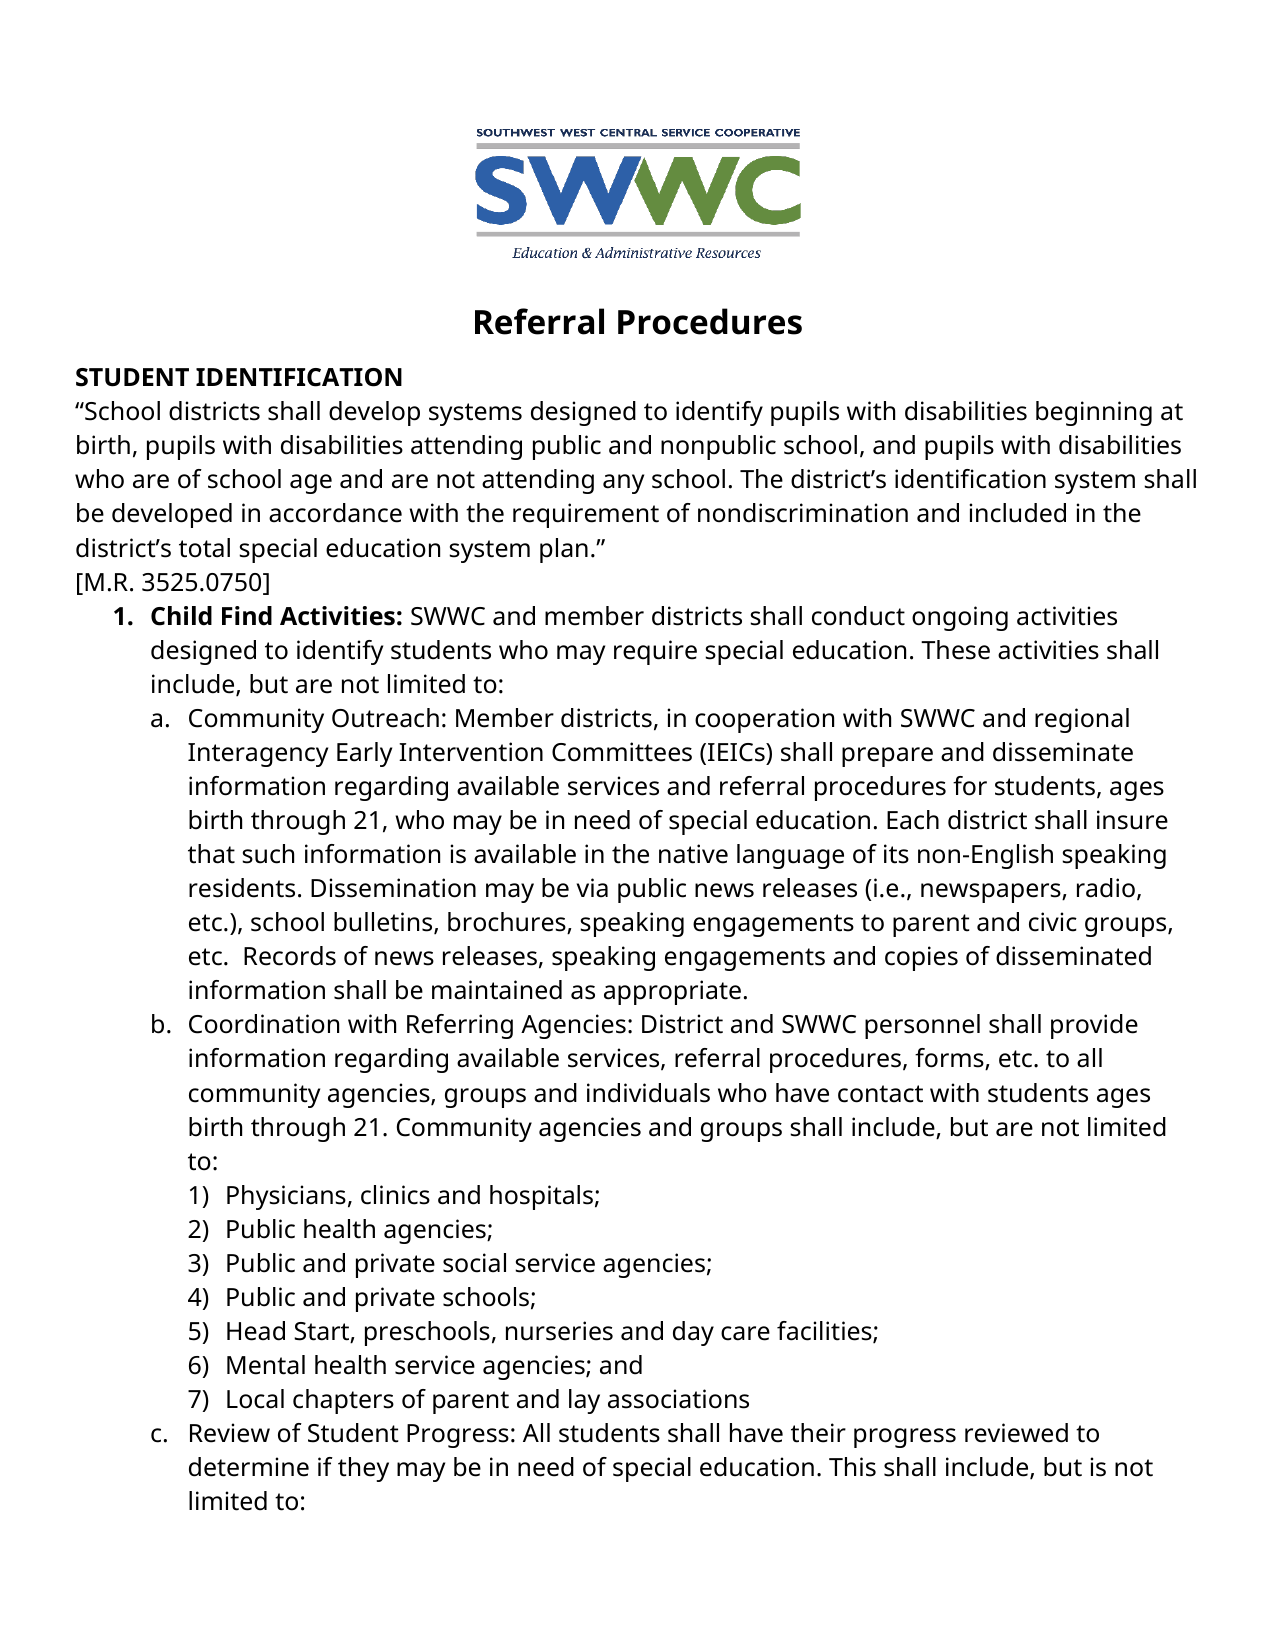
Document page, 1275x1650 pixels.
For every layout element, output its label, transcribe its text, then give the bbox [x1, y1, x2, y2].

list Head Start, preschools, nurseries and day care facilities; [187, 1314, 1200, 1348]
text “School districts shall develop systems designed to identify pupils with disabilities beginning at birth, pupils with disabilities attending public and nonpublic school, and pupils with disabilities who are of school age and are not attending any school. The district’s identification system shall be developed in accordance with the requirement of nondiscrimination and included in the district’s total special education system plan.” [75, 394, 1200, 564]
list Physicians, clinics and hospitals; [187, 1177, 1200, 1211]
list Coordination with Referring Agencies: District and SWWC personnel shall provide information regarding available services, referral procedures, forms, etc. to all community agencies, groups and individuals who have contact with students ages birth through 21. Community agencies and groups shall include, but are not limited to: [150, 1007, 1200, 1177]
list Public health agencies; [187, 1211, 1200, 1246]
picture [451, 103, 824, 280]
list Review of Student Progress: All students shall have their progress reviewed to determine if they may be in need of special education. This shall include, but is not limited to: [150, 1416, 1200, 1518]
list Child Find Activities: SWWC and member districts shall conduct ongoing activities designed to identify students who may require special education. These activities shall include, but are not limited to: [112, 598, 1219, 701]
list Mental health service agencies; and [187, 1348, 1200, 1382]
text Referral Procedures [75, 298, 1200, 344]
list Local chapters of parent and lay associations [187, 1382, 1200, 1416]
list Community Outreach: Member districts, in cooperation with SWWC and regional Interagency Early Intervention Committees (IEICs) shall prepare and disseminate information regarding available services and referral procedures for students, ages birth through 21, who may be in need of special education. Each district shall insure that such information is available in the native language of its non-English speaking residents. Dissemination may be via public news releases (i.e., newspapers, radio, etc.), school bulletins, brochures, speaking engagements to parent and civic groups, etc. Records of news releases, speaking engagements and copies of disseminated information shall be maintained as appropriate. [150, 701, 1200, 1007]
list Public and private schools; [187, 1279, 1200, 1314]
text [M.R. 3525.0750] [75, 564, 1200, 598]
list Public and private social service agencies; [187, 1246, 1200, 1279]
text STUDENT IDENTIFICATION [75, 360, 1200, 394]
